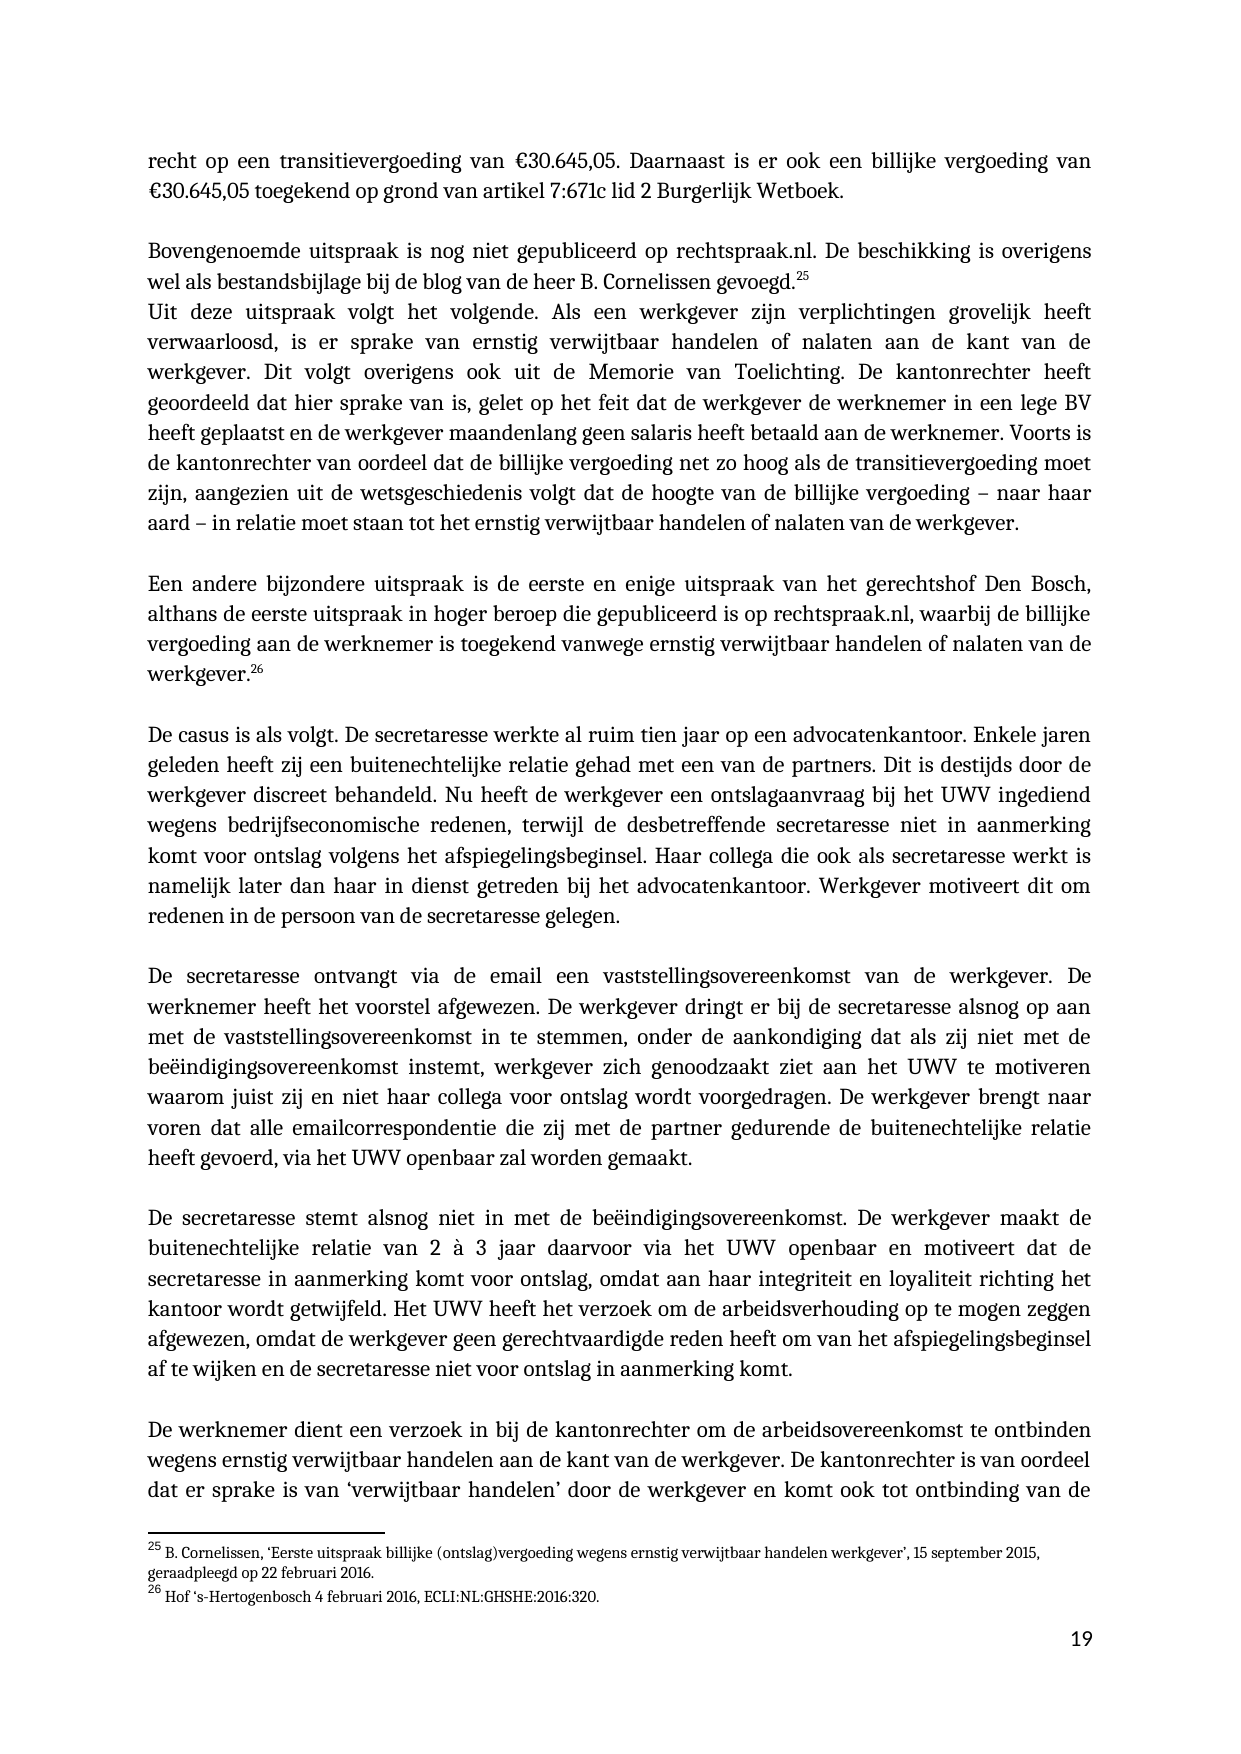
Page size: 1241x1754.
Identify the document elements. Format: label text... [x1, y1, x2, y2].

text Bovengenoemde uitspraak is nog niet gepubliceerd op rechtspraak.nl. De beschikking is overigens wel als bestandsbijlage bij de blog van de heer B. Cornelissen gevoegd. [148, 238, 1093, 295]
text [148, 1416, 1093, 1503]
text Een andere bijzondere uitspraak is de eerste en enige uitspraak van het gerechtshof Den Bosch, althans de eerste uitspraak in hoger beroep die gepubliceerd is op rechtspraak.nl, waarbij de billijke vergoeding aan de werknemer is toegekend vanwege ernstig verwijtbaar handelen of nalaten van de werkgever. [148, 571, 1093, 687]
text Uit deze uitspraak volgt het volgende. Als een werkgever zijn verplichtingen grovelijk heeft verwaarloosd, is er sprake van ernstig verwijtbaar handelen of nalaten aan de kant van de werkgever. Dit volgt overigens ook uit de Memorie van Toelichting. De kantonrechter heeft geoordeeld dat hier sprake van is, gelet op het feit dat de werkgever de werknemer in een lege BV heeft geplaatst en de werkgever maandenlang geen salaris heeft betaald aan de werknemer. Voorts is de kantonrechter van oordeel dat de billijke vergoeding net zo hoog als de transitievergoeding moet zijn, aangezien uit de wetsgeschiedenis volgt dat de hoogte van de billijke vergoeding – naar haar aard – in relatie moet staan tot het ernstig verwijtbaar handelen of nalaten van de werkgever. [148, 299, 1093, 536]
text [148, 148, 1093, 204]
text De secretaresse stemt alsnog niet in met de beëindigingsovereenkomst. De werkgever maakt de buitenechtelijke relatie van 2 à 3 jaar daarvoor via het UWV openbaar en motiveert dat de secretaresse in aanmerking komt voor ontslag, omdat aan haar integriteit en loyaliteit richting het kantoor wordt getwijfeld. Het UWV heeft het verzoek om de arbeidsverhouding op te mogen zeggen afgewezen, omdat de werkgever geen gerechtvaardigde reden heeft om van het afspiegelingsbeginsel af te wijken en de secretaresse niet voor ontslag in aanmerking komt. [148, 1205, 1093, 1382]
text De secretaresse ontvangt via de email een vaststellingsovereenkomst van de werkgever. De werknemer heeft het voorstel afgewezen. De werkgever dringt er bij de secretaresse alsnog op aan met de vaststellingsovereenkomst in te stemmen, onder de aankondiging dat als zij niet met de beëindigingsovereenkomst instemt, werkgever zich genoodzaakt ziet aan het UWV te motiveren waarom juist zij en niet haar collega voor ontslag wordt voorgedragen. De werkgever brengt naar voren dat alle emailcorrespondentie die zij met de partner gedurende de buitenechtelijke relatie heeft gevoerd, via het UWV openbaar zal worden gemaakt. [148, 963, 1093, 1171]
text De casus is als volgt. De secretaresse werkte al ruim tien jaar op een advocatenkantoor. Enkele jaren geleden heeft zij een buitenechtelijke relatie gehad met een van de partners. Dit is destijds door de werkgever discreet behandeld. Nu heeft de werkgever een ontslagaanvraag bij het UWV ingediend wegens bedrijfseconomische redenen, terwijl de desbetreffende secretaresse niet in aanmerking komt voor ontslag volgens het afspiegelingsbeginsel. Haar collega die ook als secretaresse werkt is namelijk later dan haar in dienst getreden bij het advocatenkantoor. Werkgever motiveert dit om redenen in de persoon van de secretaresse gelegen. [148, 722, 1093, 929]
